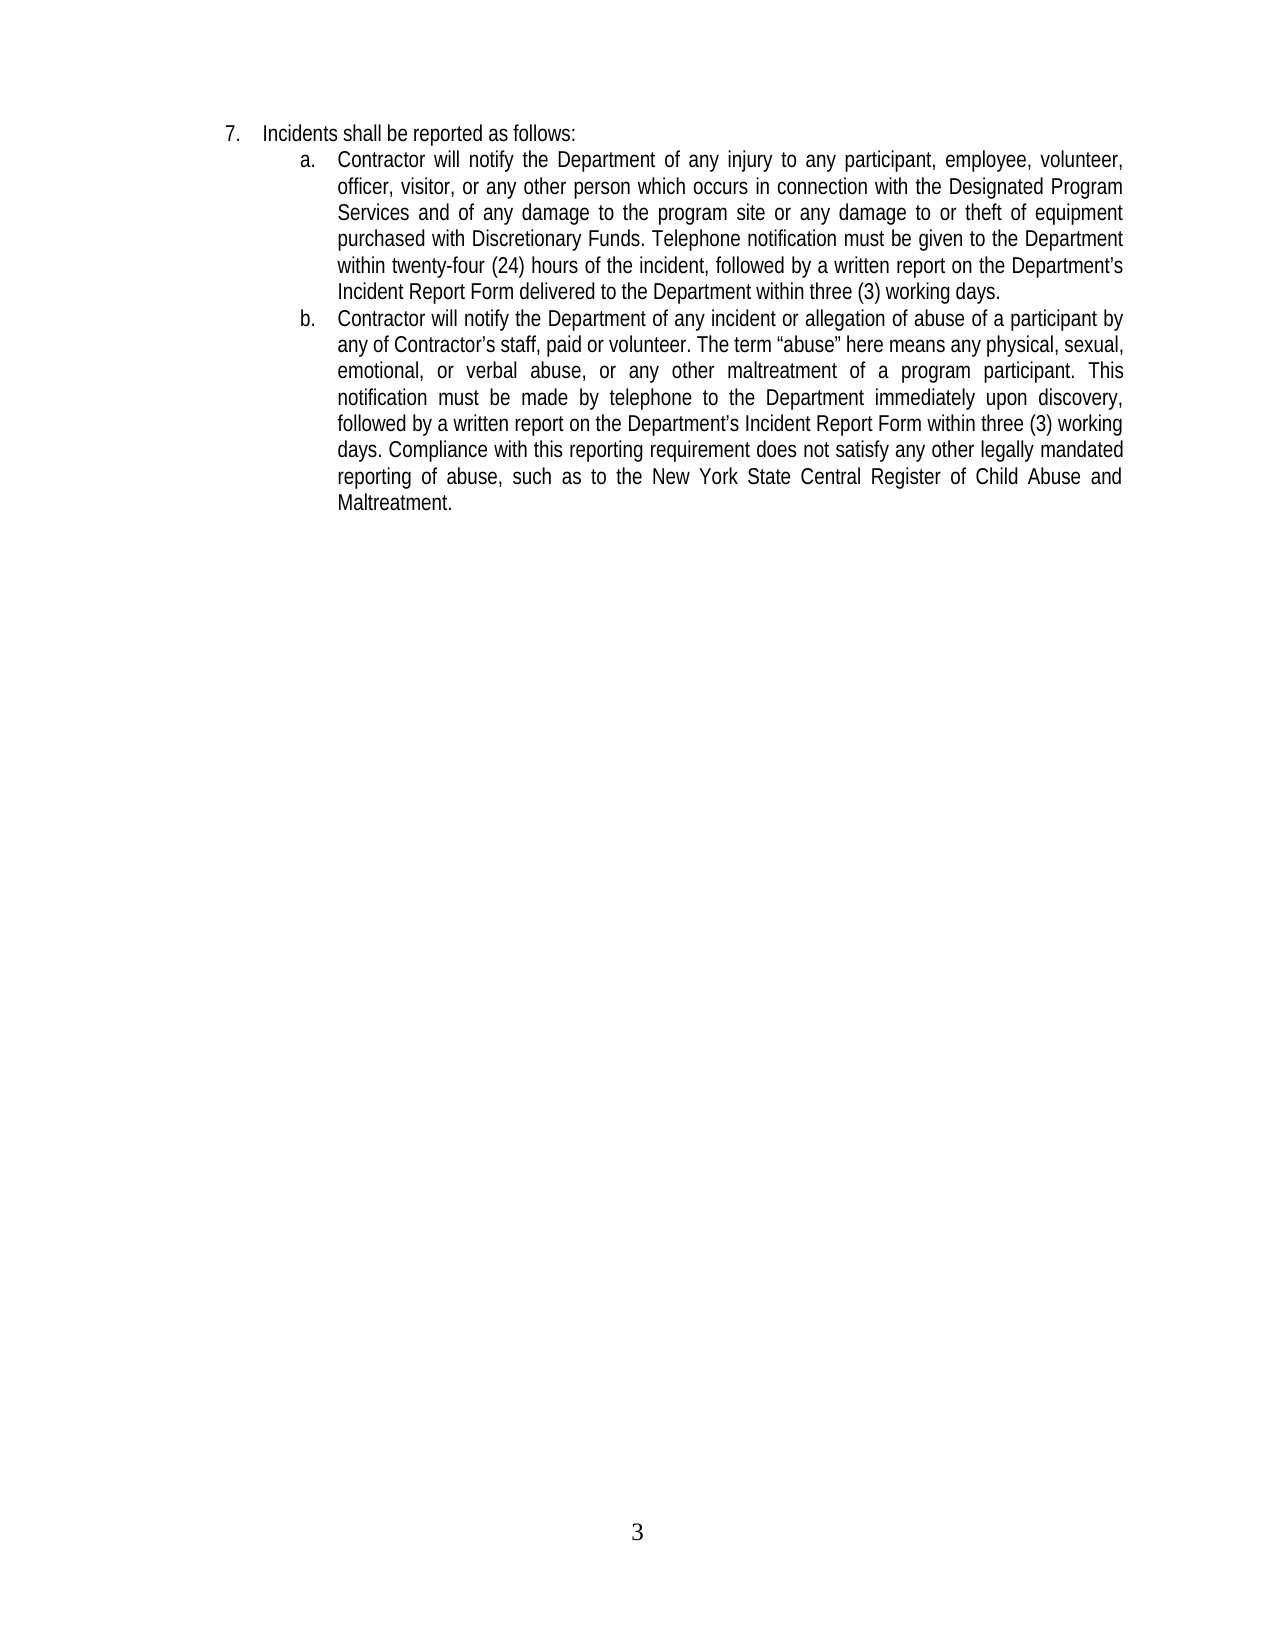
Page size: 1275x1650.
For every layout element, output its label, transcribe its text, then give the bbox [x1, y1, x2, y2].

list Contractor will notify the Department of any incident or allegation of abuse of a participant by any of Contractor’s staff, paid or volunteer. The term “abuse” here means any physical, sexual, emotional, or verbal abuse, or any other maltreatment of a program participant. This notification must be made by telephone to the Department immediately upon discovery, followed by a written report on the Department’s Incident Report Form within three (3) working days. Compliance with this reporting requirement does not satisfy any other legally mandated reporting of abuse, such as to the New York State Central Register of Child Abuse and Maltreatment. [300, 304, 1124, 515]
list Contractor will notify the Department of any injury to any participant, employee, volunteer, officer, visitor, or any other person which occurs in connection with the Designated Program Services and of any damage to the program site or any damage to or theft of equipment purchased with Discretionary Funds. Telephone notification must be given to the Department within twenty-four (24) hours of the incident, followed by a written report on the Department’s Incident Report Form delivered to the Department within three (3) working days. [300, 146, 1124, 304]
list Incidents shall be reported as follows: [225, 120, 1124, 146]
